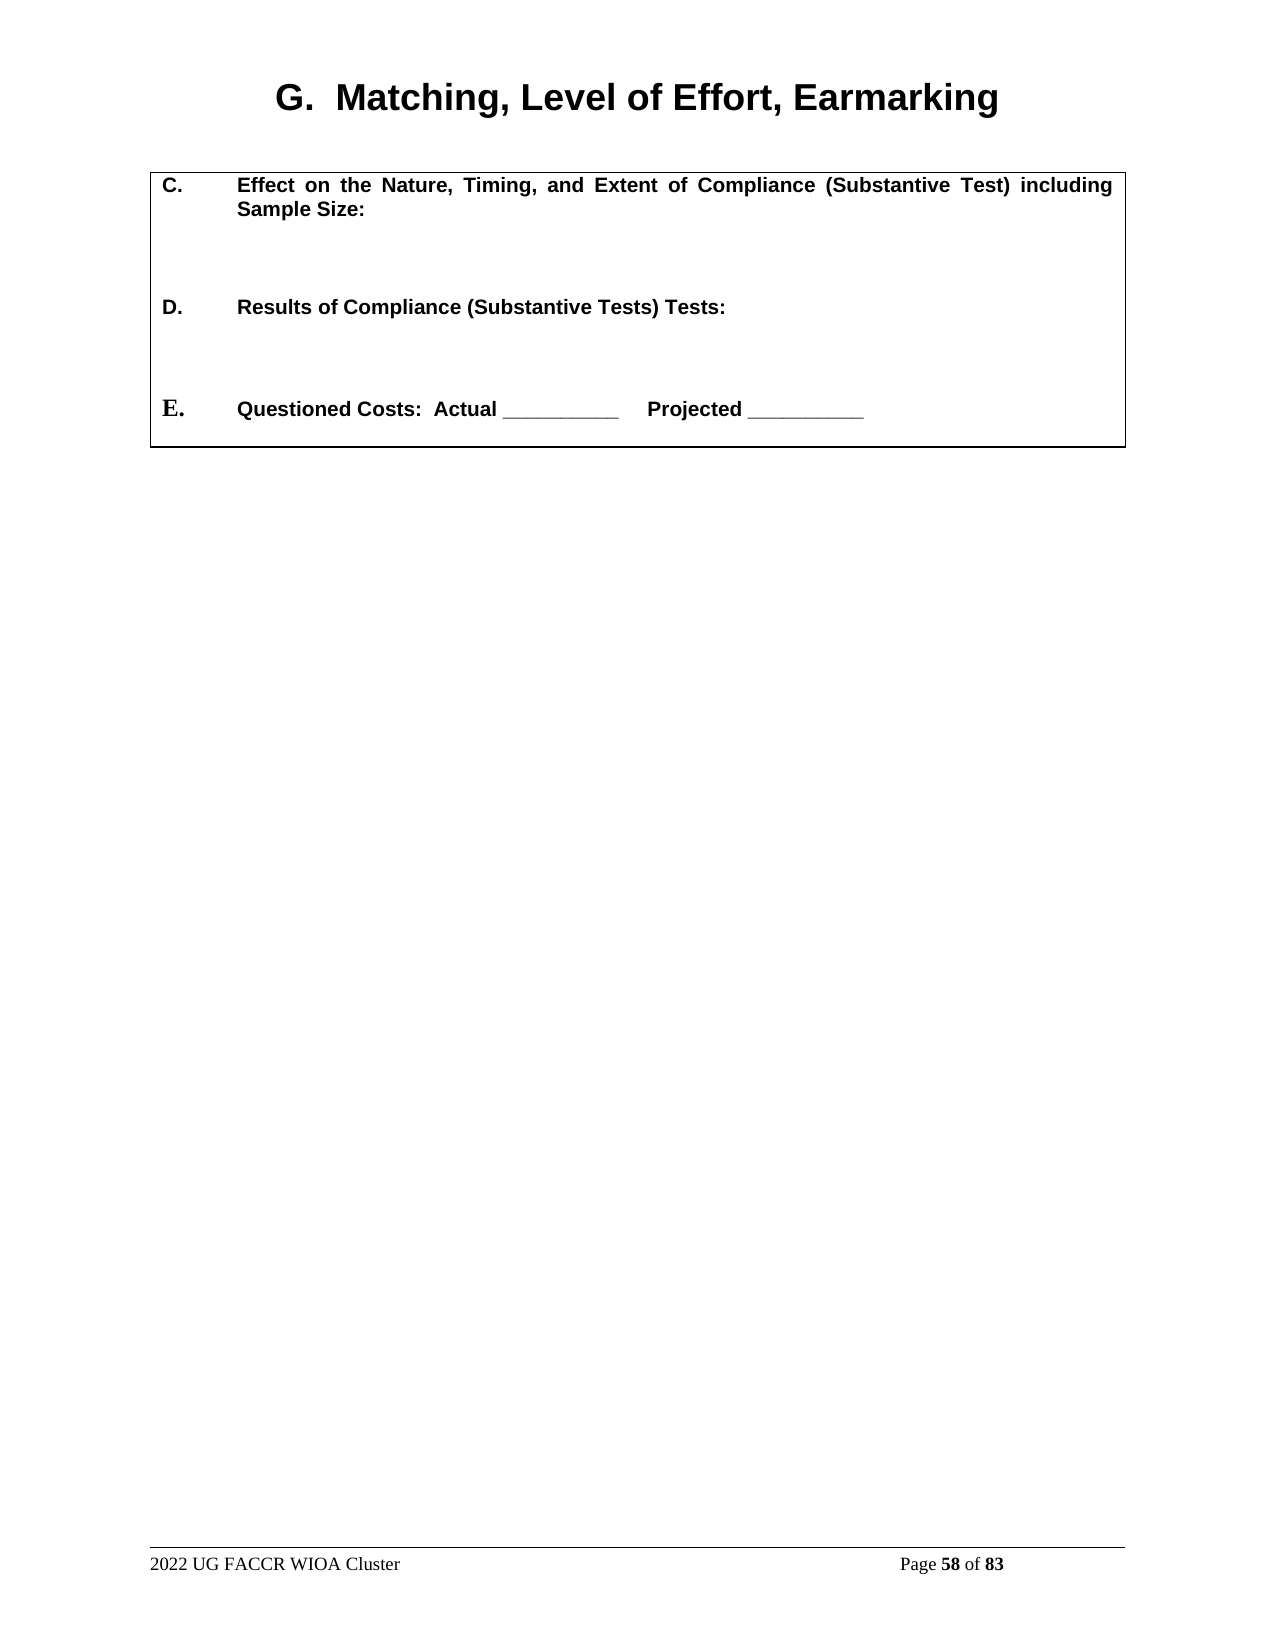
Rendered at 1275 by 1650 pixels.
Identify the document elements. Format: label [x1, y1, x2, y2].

table_cell [151, 173, 1125, 446]
